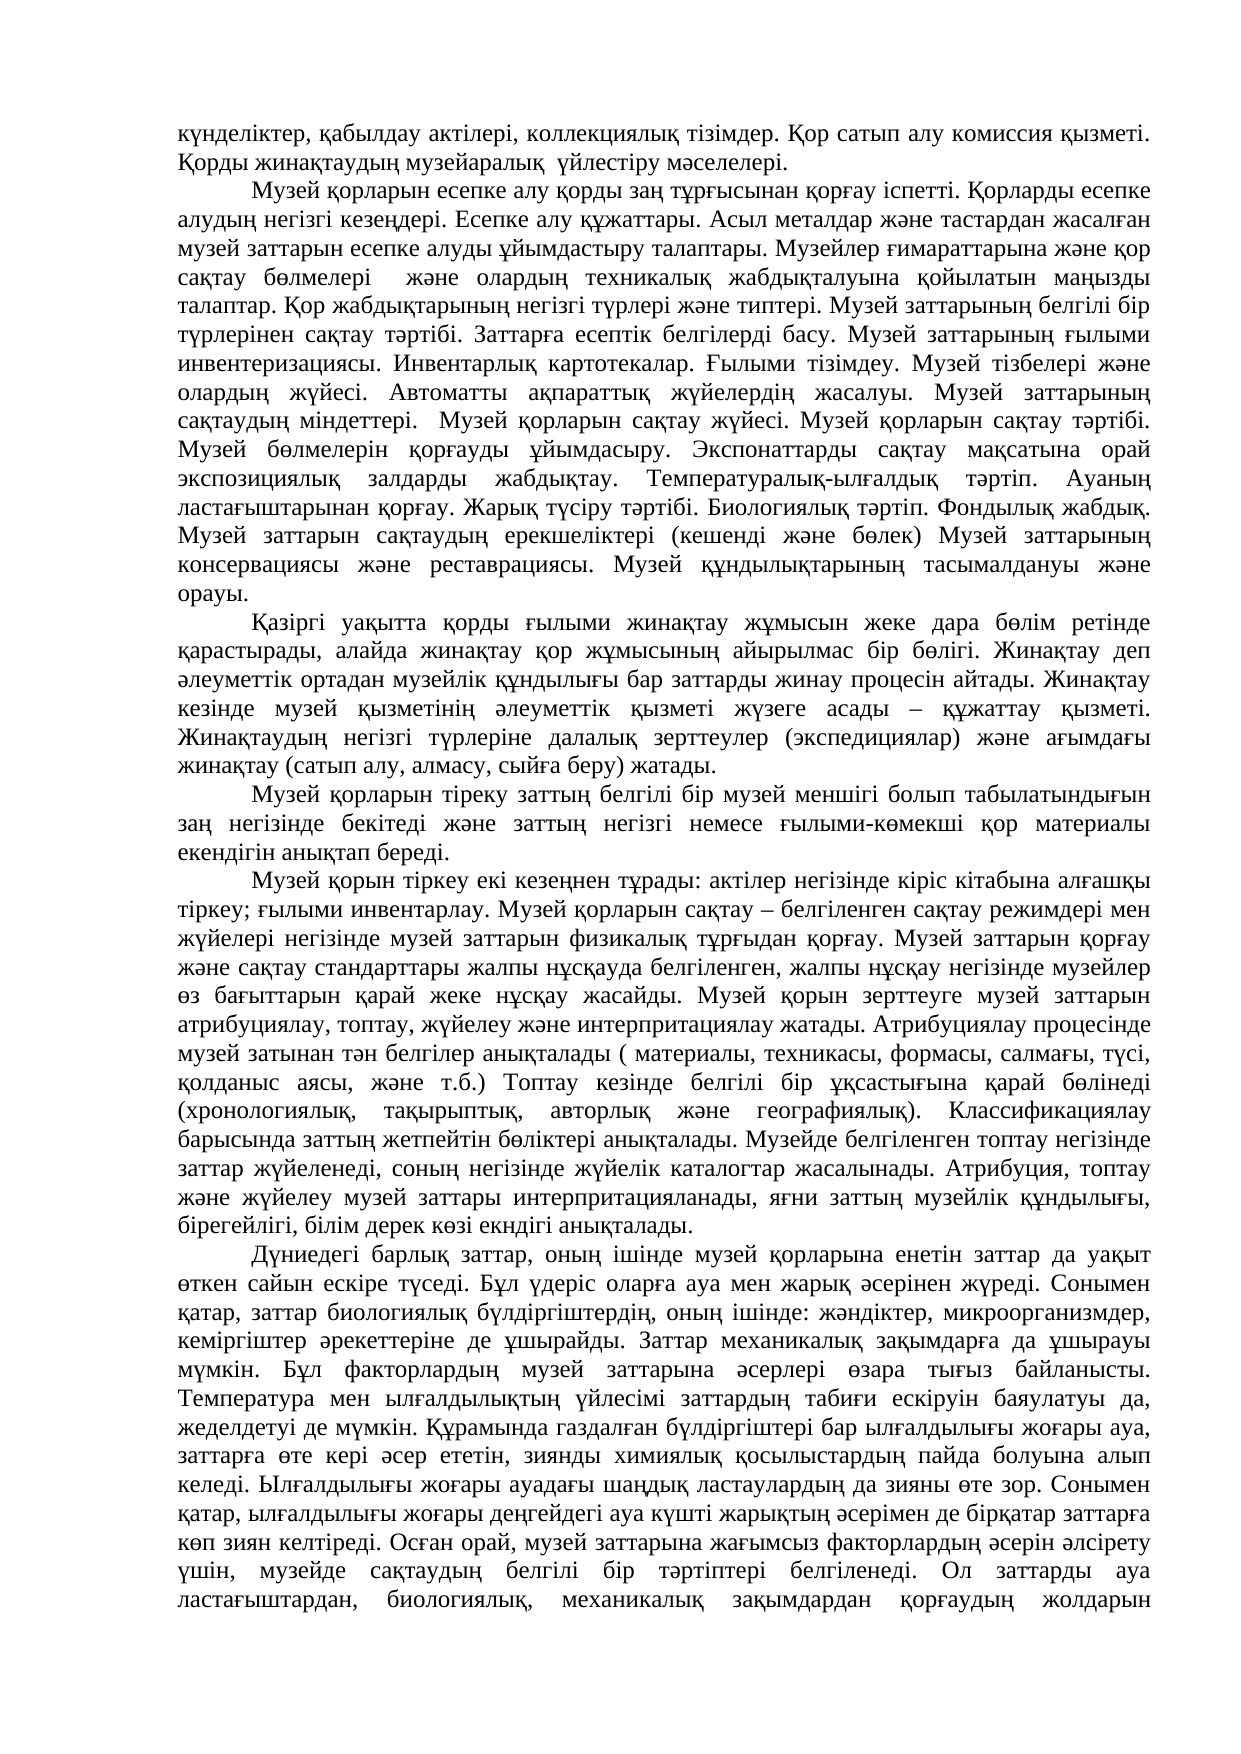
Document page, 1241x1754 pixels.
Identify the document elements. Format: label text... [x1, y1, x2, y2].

text Музей қорларын есепке алу қорды заң тұрғысынан қорғау іспетті. Қорларды есепке алудың негізгі кезеңдерi. Есепке алу құжаттары. Асыл металдар және тастардан жасалған музей заттарын есепке алуды ұйымдастыру талаптары. Музейлер ғимараттарына және қор сақтау бөлмелері және олардың техникалық жабдықталуына қойылатын маңызды талаптар. Қор жабдықтарының негізгі түрлерi және типтері. Музей заттарының белгілі бір түрлерiнен сақтау тәртiбі. Заттарға есептiк белгiлерді басу. Музей заттарының ғылыми инвентеризациясы. Инвентарлық картотекалар. Ғылыми тiзiмдеу. Музей тiзбелерi және олардың жүйесi. Автоматты ақпараттық жүйелердiң жасалуы. Музей заттарының сақтаудың міндеттері. Музей қорларын сақтау жүйесі. Музей қорларын сақтау тәртiбi. Музей бөлмелерiн қорғауды ұйымдасыру. Экспонаттарды сақтау мақсатына орай экспозициялық залдарды жабдықтау. Температуралық-ылғалдық тәртiп. Ауаның ластағыштарынан қорғау. Жарық түсіру тәртiбi. Биологиялық тәртiп. Фондылық жабдық. Музей заттарын сақтаудың ерекшелiктерi (кешендi және бөлек) Музей заттарының консервациясы және реставрациясы. Музей құндылықтарының тасымалдануы және орауы. [177, 176, 1152, 607]
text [177, 118, 1152, 176]
text Қазіргі уақытта қорды ғылыми жинақтау жұмысын жеке дара бөлім ретінде қарастырады, алайда жинақтау қор жұмысының айырылмас бір бөлігі. Жинақтау деп әлеуметтік ортадан музейлік құндылығы бар заттарды жинау процесін айтады. Жинақтау кезінде музей қызметінің әлеуметтік қызметі жүзеге асады – құжаттау қызметі. Жинақтаудың негізгі түрлеріне далалық зерттеулер (экспедициялар) және ағымдағы жинақтау (сатып алу, алмасу, сыйға беру) жатады. [177, 607, 1152, 779]
text Музей қорларын тіреку заттың белгілі бір музей меншігі болып табылатындығын заң негізінде бекітеді және заттың негізгі немесе ғылыми-көмекші қор материалы екендігін анықтап береді. [177, 779, 1152, 866]
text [177, 1239, 1152, 1613]
text Музей қорын тіркеу екі кезеңнен тұрады: актілер негізінде кіріс кітабына алғашқы тіркеу; ғылыми инвентарлау. Музей қорларын сақтау – белгіленген сақтау режимдері мен жүйелері негізінде музей заттарын физикалық тұрғыдан қорғау. Музей заттарын қорғау және сақтау стандарттары жалпы нұсқауда белгіленген, жалпы нұсқау негізінде музейлер өз бағыттарын қарай жеке нұсқау жасайды. Музей қорын зерттеуге музей заттарын атрибуциялау, топтау, жүйелеу және интерпритациялау жатады. Атрибуциялау процесінде музей затынан тән белгілер анықталады ( материалы, техникасы, формасы, салмағы, түсі, қолданыс аясы, және т.б.) Топтау кезінде белгілі бір ұқсастығына қарай бөлінеді (хронологиялық, тақырыптық, авторлық және географиялық). Классификациялау барысында заттың жетпейтін бөліктері анықталады. Музейде белгіленген топтау негізінде заттар жүйеленеді, соның негізінде жүйелік каталогтар жасалынады. Атрибуция, топтау және жүйелеу музей заттары интерпритацияланады, яғни заттың музейлік құндылығы, бірегейлігі, білім дерек көзі екндігі анықталады. [177, 866, 1152, 1239]
